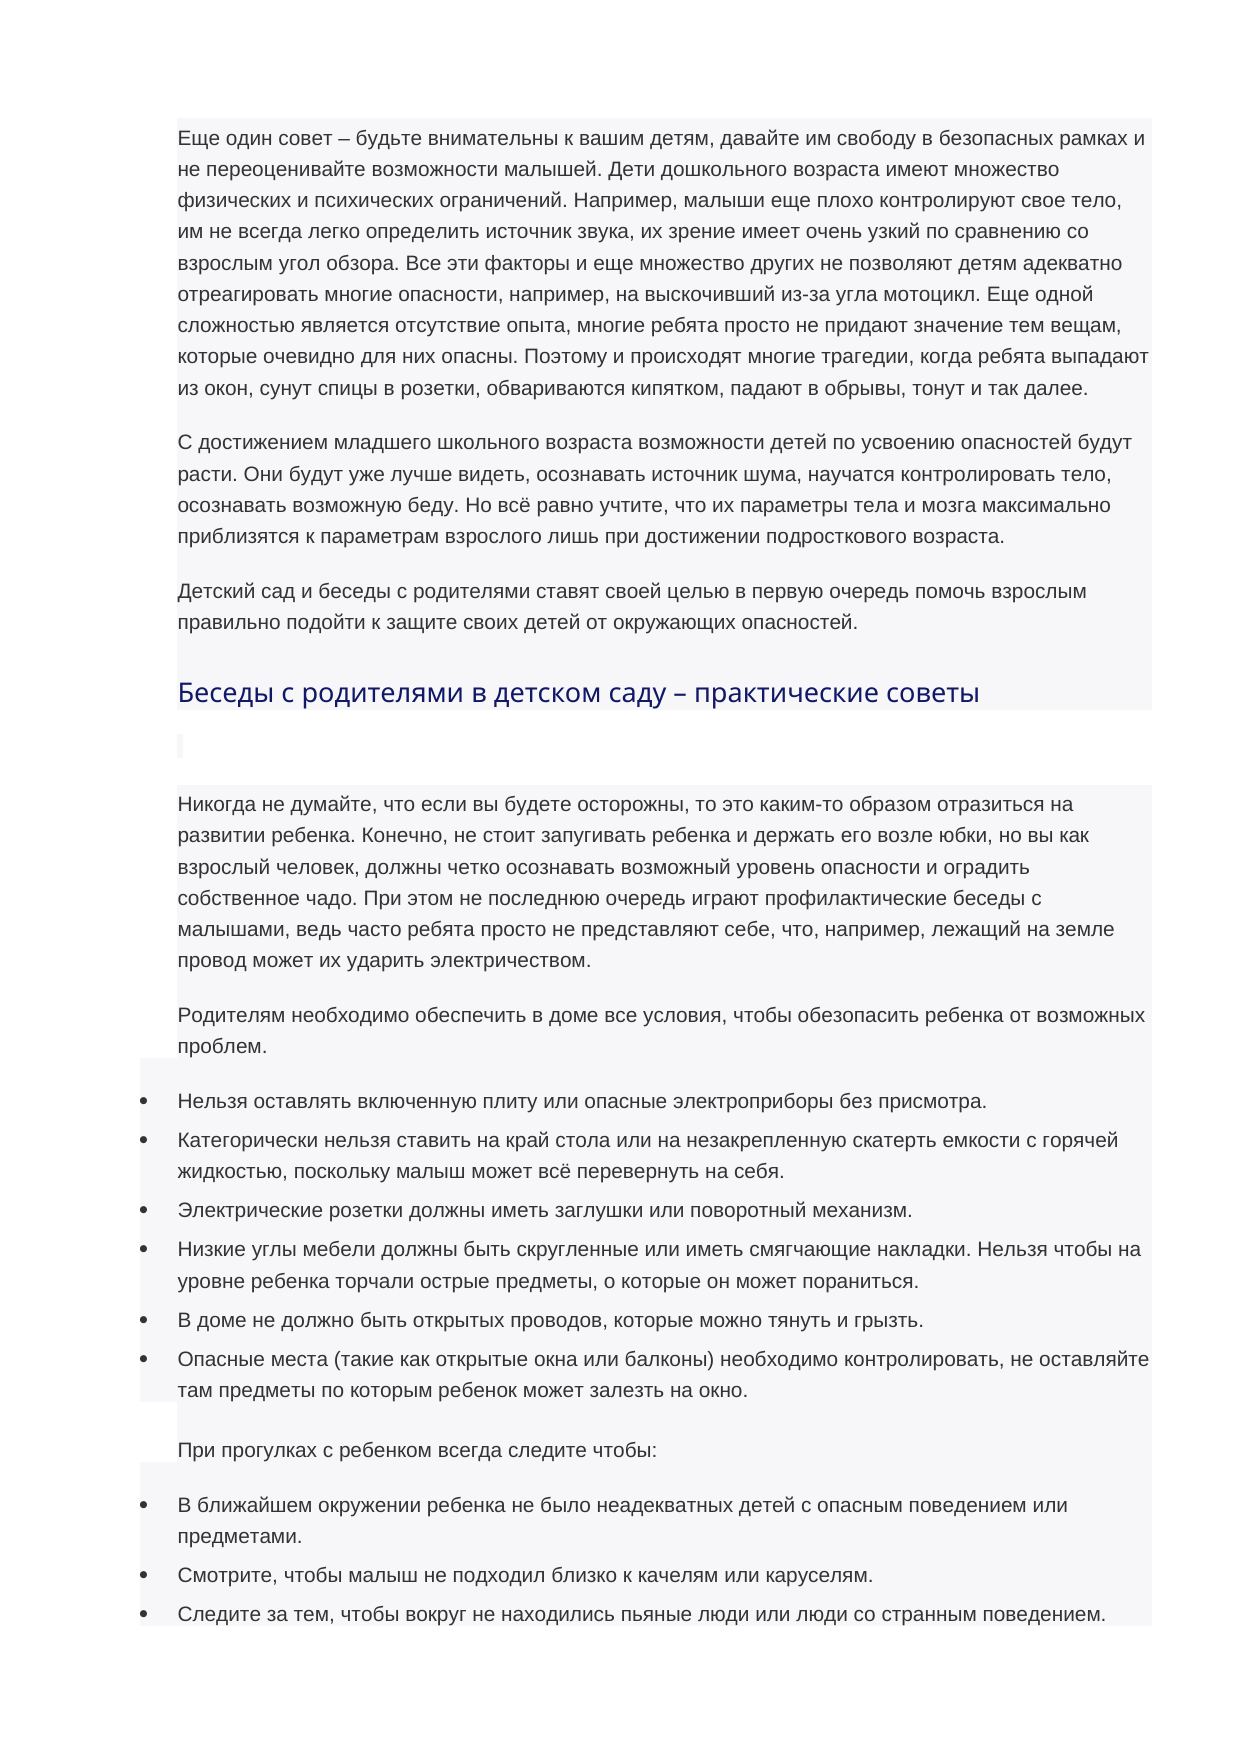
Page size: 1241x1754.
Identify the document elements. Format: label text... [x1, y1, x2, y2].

list Электрические розетки должны иметь заглушки или поворотный механизм. [140, 1191, 1152, 1222]
text С достижением младшего школьного возраста возможности детей по усвоению опасностей будут расти. Они будут уже лучше видеть, осознавать источник шума, научатся контролировать тело, осознавать возможную беду. Но всё равно учтите, что их параметры тела и мозга максимально приблизятся к параметрам взрослого лишь при достижении подросткового возраста. [177, 423, 1152, 548]
list Опасные места (такие как открытые окна или балконы) необходимо контролировать, не оставляйте там предметы по которым ребенок может залезть на окно. [140, 1339, 1152, 1402]
text Никогда не думайте, что если вы будете осторожны, то это каким-то образом отразиться на развитии ребенка. Конечно, не стоит запугивать ребенка и держать его возле юбки, но вы как взрослый человек, должны четко осознавать возможный уровень опасности и оградить собственное чадо. При этом не последнюю очередь играют профилактические беседы с малышами, ведь часто ребята просто не представляют себе, что, например, лежащий на земле провод может их ударить электричеством. [177, 785, 1152, 972]
list Смотрите, чтобы малыш не подходил близко к качелям или каруселям. [140, 1556, 1152, 1587]
text Детский сад и беседы с родителями ставят своей целью в первую очередь помочь взрослым правильно подойти к защите своих детей от окружающих опасностей. [177, 571, 1152, 634]
list Категорически нельзя ставить на край стола или на незакрепленную скатерть емкости с горячей жидкостью, поскольку малыш может всё перевернуть на себя. [140, 1121, 1152, 1183]
list Низкие углы мебели должны быть скругленные или иметь смягчающие накладки. Нельзя чтобы на уровне ребенка торчали острые предметы, о которые он может пораниться. [140, 1230, 1152, 1292]
list Нельзя оставлять включенную плиту или опасные электроприборы без присмотра. [140, 1082, 1152, 1113]
text Еще один совет – будьте внимательны к вашим детям, давайте им свободу в безопасных рамках и не переоценивайте возможности малышей. Дети дошкольного возраста имеют множество физических и психических ограничений. Например, малыши еще плохо контролируют свое тело, им не всегда легко определить источник звука, их зрение имеет очень узкий по сравнению со взрослым угол обзора. Все эти факторы и еще множество других не позволяют детям адекватно отреагировать многие опасности, например, на выскочивший из-за угла мотоцикл. Еще одной сложностью является отсутствие опыта, многие ребята просто не придают значение тем вещам, которые очевидно для них опасны. Поэтому и происходят многие трагедии, когда ребята выпадают из окон, сунут спицы в розетки, обвариваются кипятком, падают в обрывы, тонут и так далее. [177, 118, 1152, 399]
list В ближайшем окружении ребенка не было неадекватных детей с опасным поведением или предметами. [140, 1486, 1152, 1548]
subtitle Беседы с родителями в детском саду – практические советы [177, 673, 1152, 710]
text Родителям необходимо обеспечить в доме все условия, чтобы обезопасить ребенка от возможных проблем. [177, 996, 1152, 1058]
text При прогулках с ребенком всегда следите чтобы: [177, 1431, 1152, 1462]
list Следите за тем, чтобы вокруг не находились пьяные люди или люди со странным поведением. [140, 1595, 1152, 1626]
list В доме не должно быть открытых проводов, которые можно тянуть и грызть. [140, 1300, 1152, 1332]
